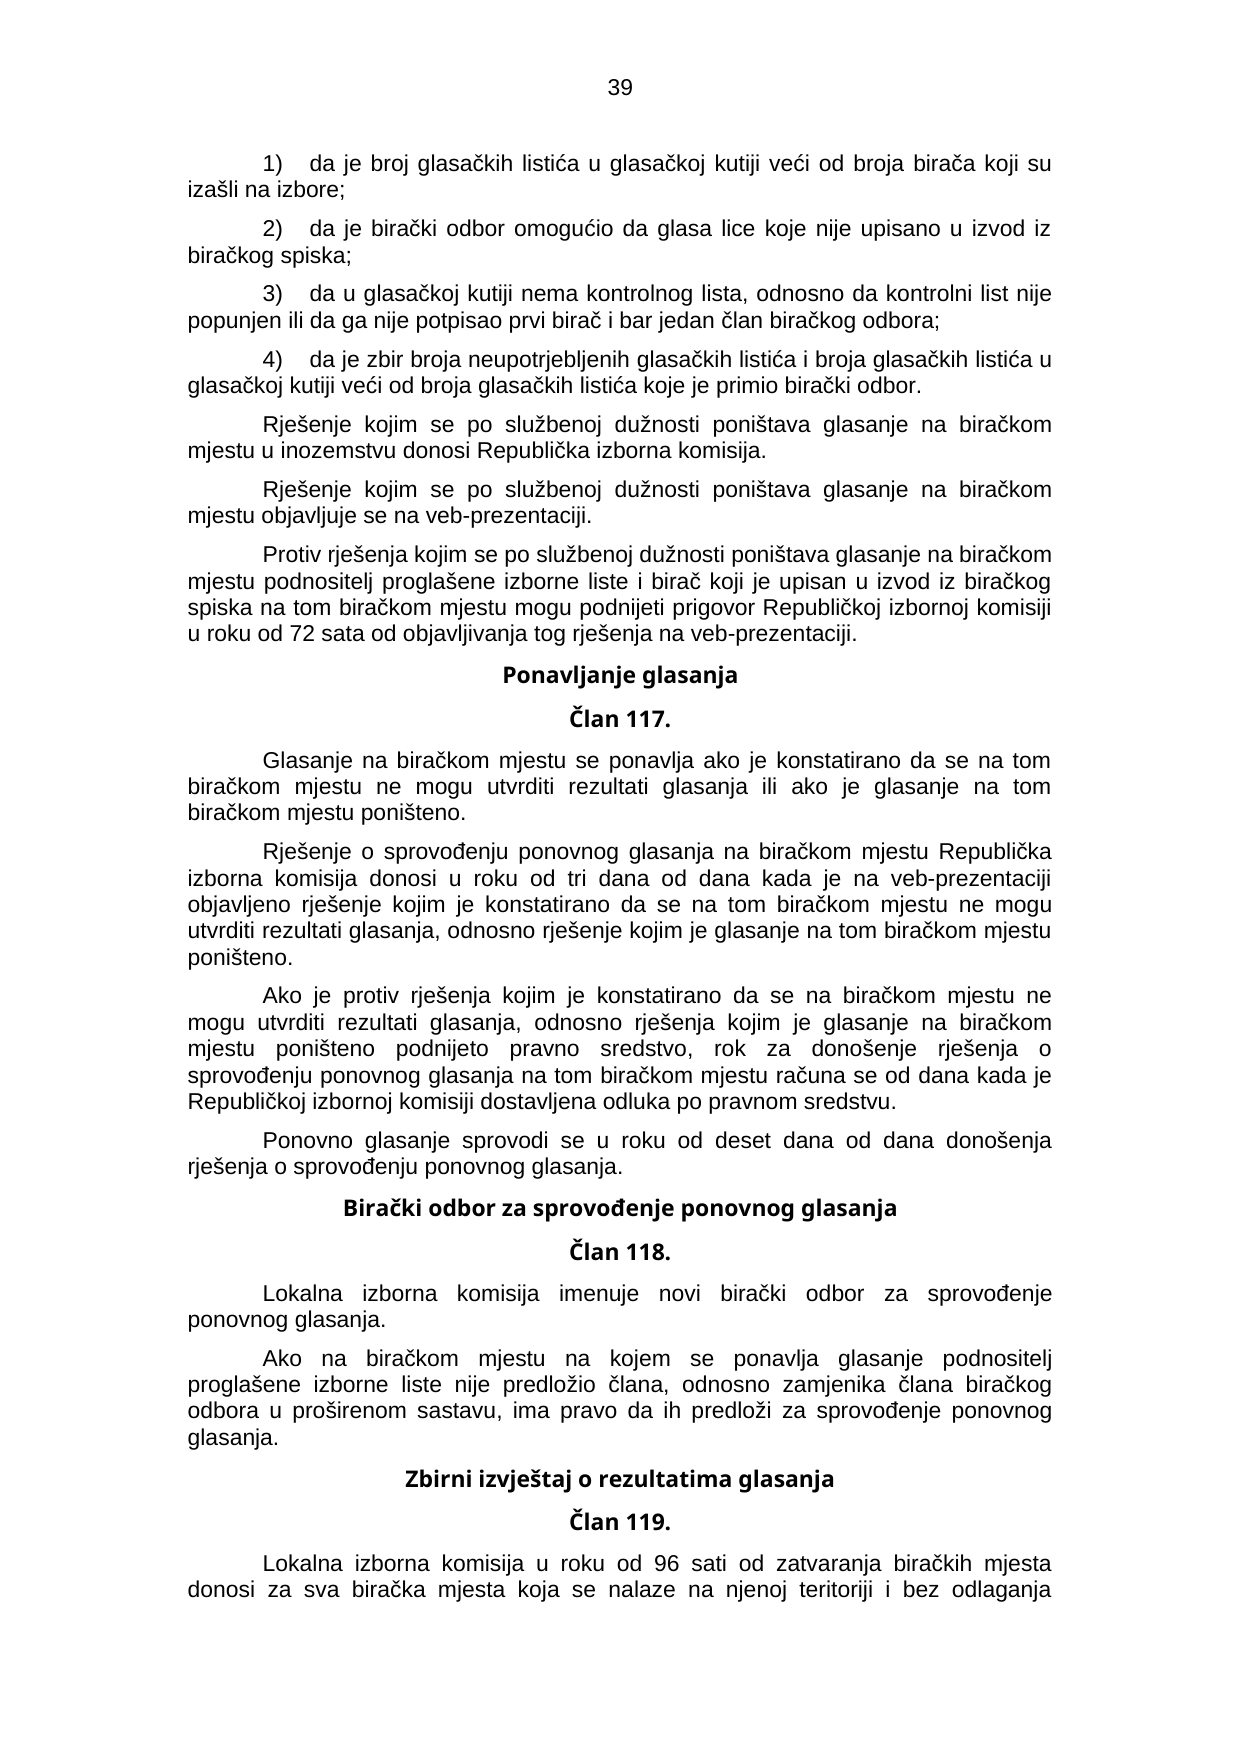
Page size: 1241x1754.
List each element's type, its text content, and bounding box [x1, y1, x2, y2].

text 1) da je broj glasačkih listića u glasačkoj kutiji veći od broja birača koji su izašli na izbore; [187, 150, 1053, 203]
text 4) da je zbir broja neupotrjebljenih glasačkih listića i broja glasačkih listića u glasačkoj kutiji veći od broja glasačkih listića koje je primio birački odbor. [187, 346, 1053, 398]
text Član 117. [262, 703, 978, 734]
text Ponavljanje glasanja [262, 659, 978, 690]
text Ponovno glasanje sprovodi se u roku od deset dana od dana donošenja rješenja o sprovođenju ponovnog glasanja. [187, 1127, 1053, 1179]
text Protiv rješenja kojim se po službenoj dužnosti poništava glasanje na biračkom mjestu podnositelj proglašene izborne liste i birač koji je upisan u izvod iz biračkog spiska na tom biračkom mjestu mogu podnijeti prigovor Republičkoj izbornoj komisiji u roku od 72 sata od objavljivanja tog rješenja na veb-prezentaciji. [187, 541, 1053, 647]
text Lokalna izborna komisija imenuje novi birački odbor za sprovođenje ponovnog glasanja. [187, 1279, 1053, 1332]
text Član 118. [262, 1236, 978, 1267]
text Zbirni izvještaj o rezultatima glasanja [262, 1463, 978, 1494]
text Ako na biračkom mjestu na kojem se ponavlja glasanje podnositelj proglašene izborne liste nije predložio člana, odnosno zamjenika člana biračkog odbora u proširenom sastavu, ima pravo da ih predloži za sprovođenje ponovnog glasanja. [187, 1345, 1053, 1450]
text Ako je protiv rješenja kojim je konstatirano da se na biračkom mjestu ne mogu utvrditi rezultati glasanja, odnosno rješenja kojim je glasanje na biračkom mjestu poništeno podnijeto pravno sredstvo, rok za donošenje rješenja o sprovođenju ponovnog glasanja na tom biračkom mjestu računa se od dana kada je Republičkoj izbornoj komisiji dostavljena odluka po pravnom sredstvu. [187, 982, 1053, 1114]
text Birački odbor za sprovođenje ponovnog glasanja [262, 1192, 978, 1223]
text Rješenje kojim se po službenoj dužnosti poništava glasanje na biračkom mjestu u inozemstvu donosi Republička izborna komisija. [187, 411, 1053, 463]
text Član 119. [262, 1506, 978, 1538]
text Rješenje o sprovođenju ponovnog glasanja na biračkom mjestu Republička izborna komisija donosi u roku od tri dana od dana kada je na veb-prezentaciji objavljeno rješenje kojim je konstatirano da se na tom biračkom mjestu ne mogu utvrditi rezultati glasanja, odnosno rješenje kojim je glasanje na tom biračkom mjestu poništeno. [187, 838, 1053, 970]
text 2) da je birački odbor omogućio da glasa lice koje nije upisano u izvod iz biračkog spiska; [187, 215, 1053, 268]
text Rješenje kojim se po službenoj dužnosti poništava glasanje na biračkom mjestu objavljuje se na veb-prezentaciji. [187, 476, 1053, 529]
text 3) da u glasačkoj kutiji nema kontrolnog lista, odnosno da kontrolni list nije popunjen ili da ga nije potpisao prvi birač i bar jedan član biračkog odbora; [187, 280, 1053, 333]
text Glasanje na biračkom mjestu se ponavlja ako je konstatirano da se na tom biračkom mjestu ne mogu utvrditi rezultati glasanja ili ako je glasanje na tom biračkom mjestu poništeno. [187, 747, 1053, 826]
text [187, 1550, 1053, 1603]
